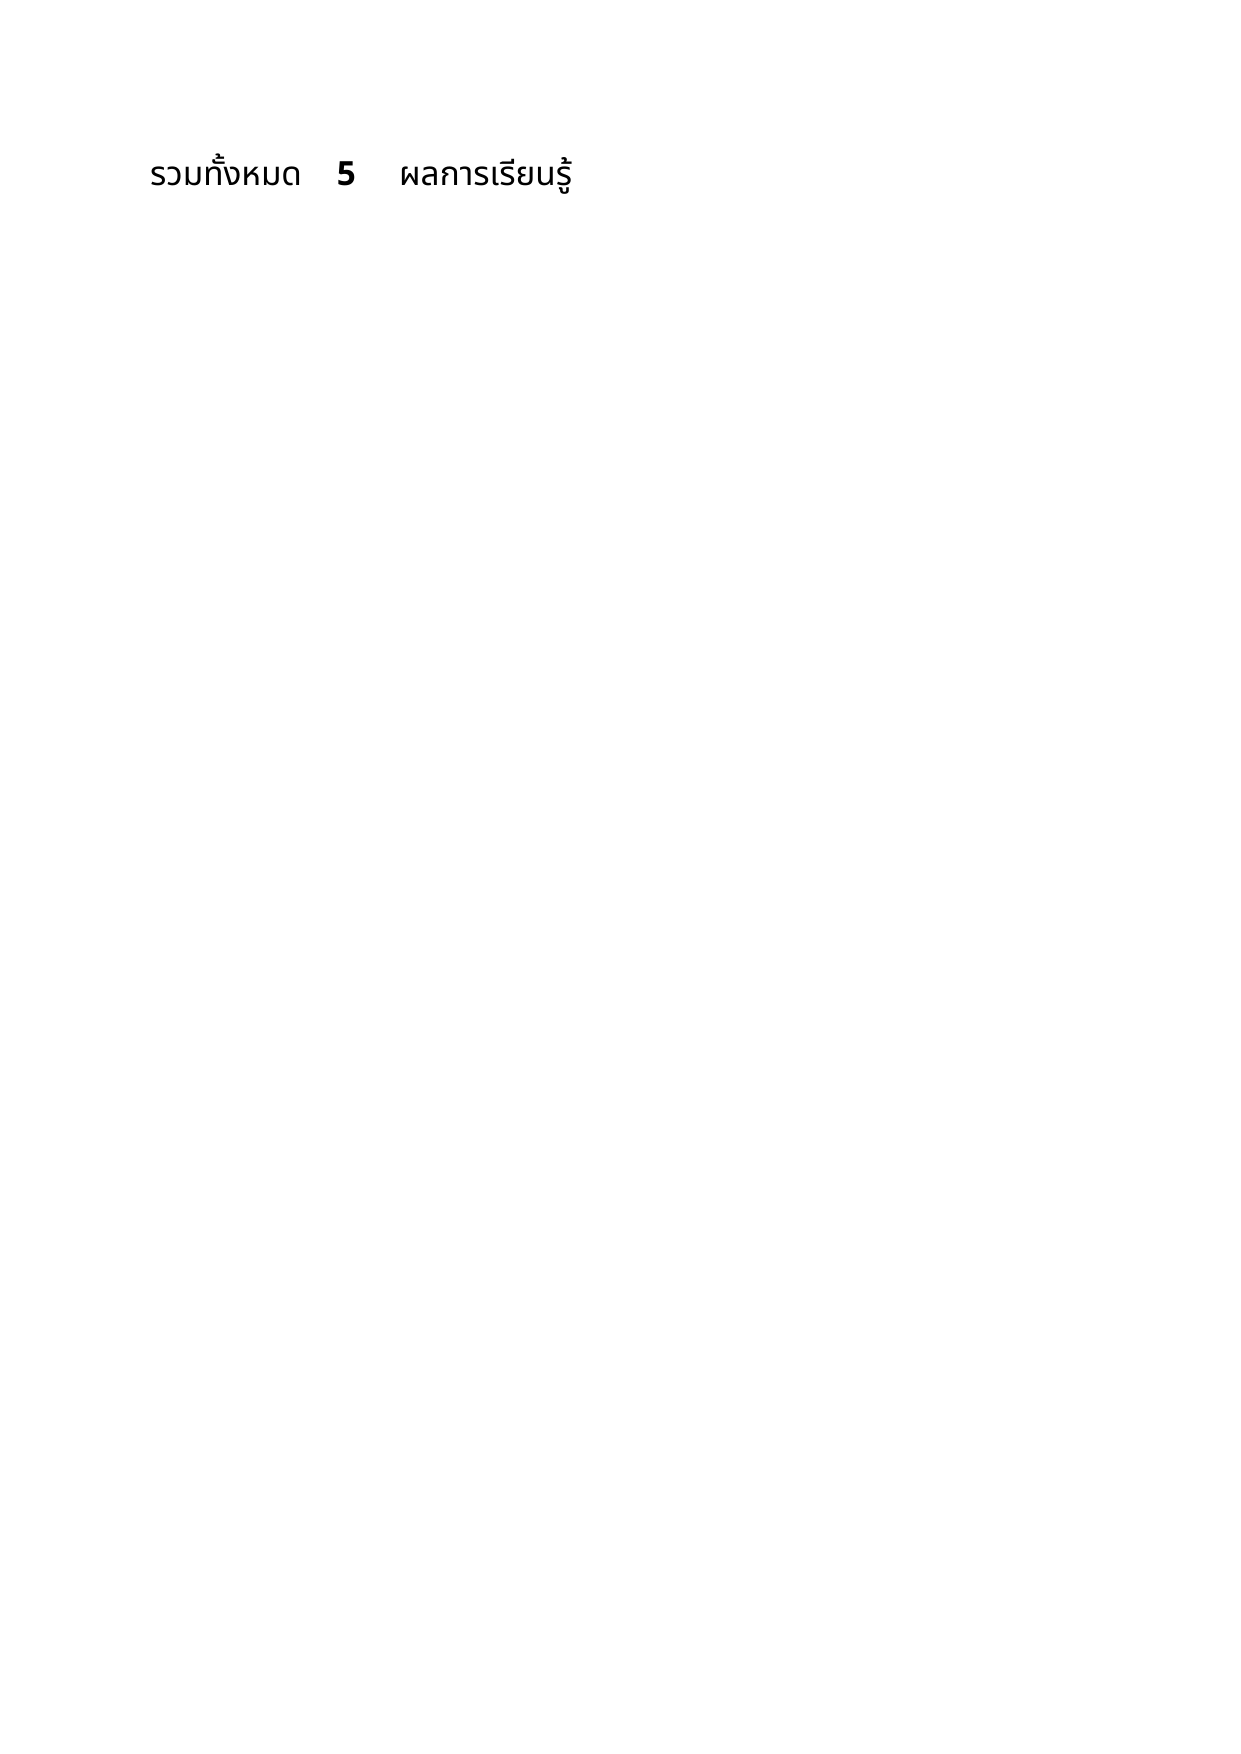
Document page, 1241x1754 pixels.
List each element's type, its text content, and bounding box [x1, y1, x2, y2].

text รวมทั้งหมด 5 ผลการเรียนรู้ [150, 150, 1090, 201]
